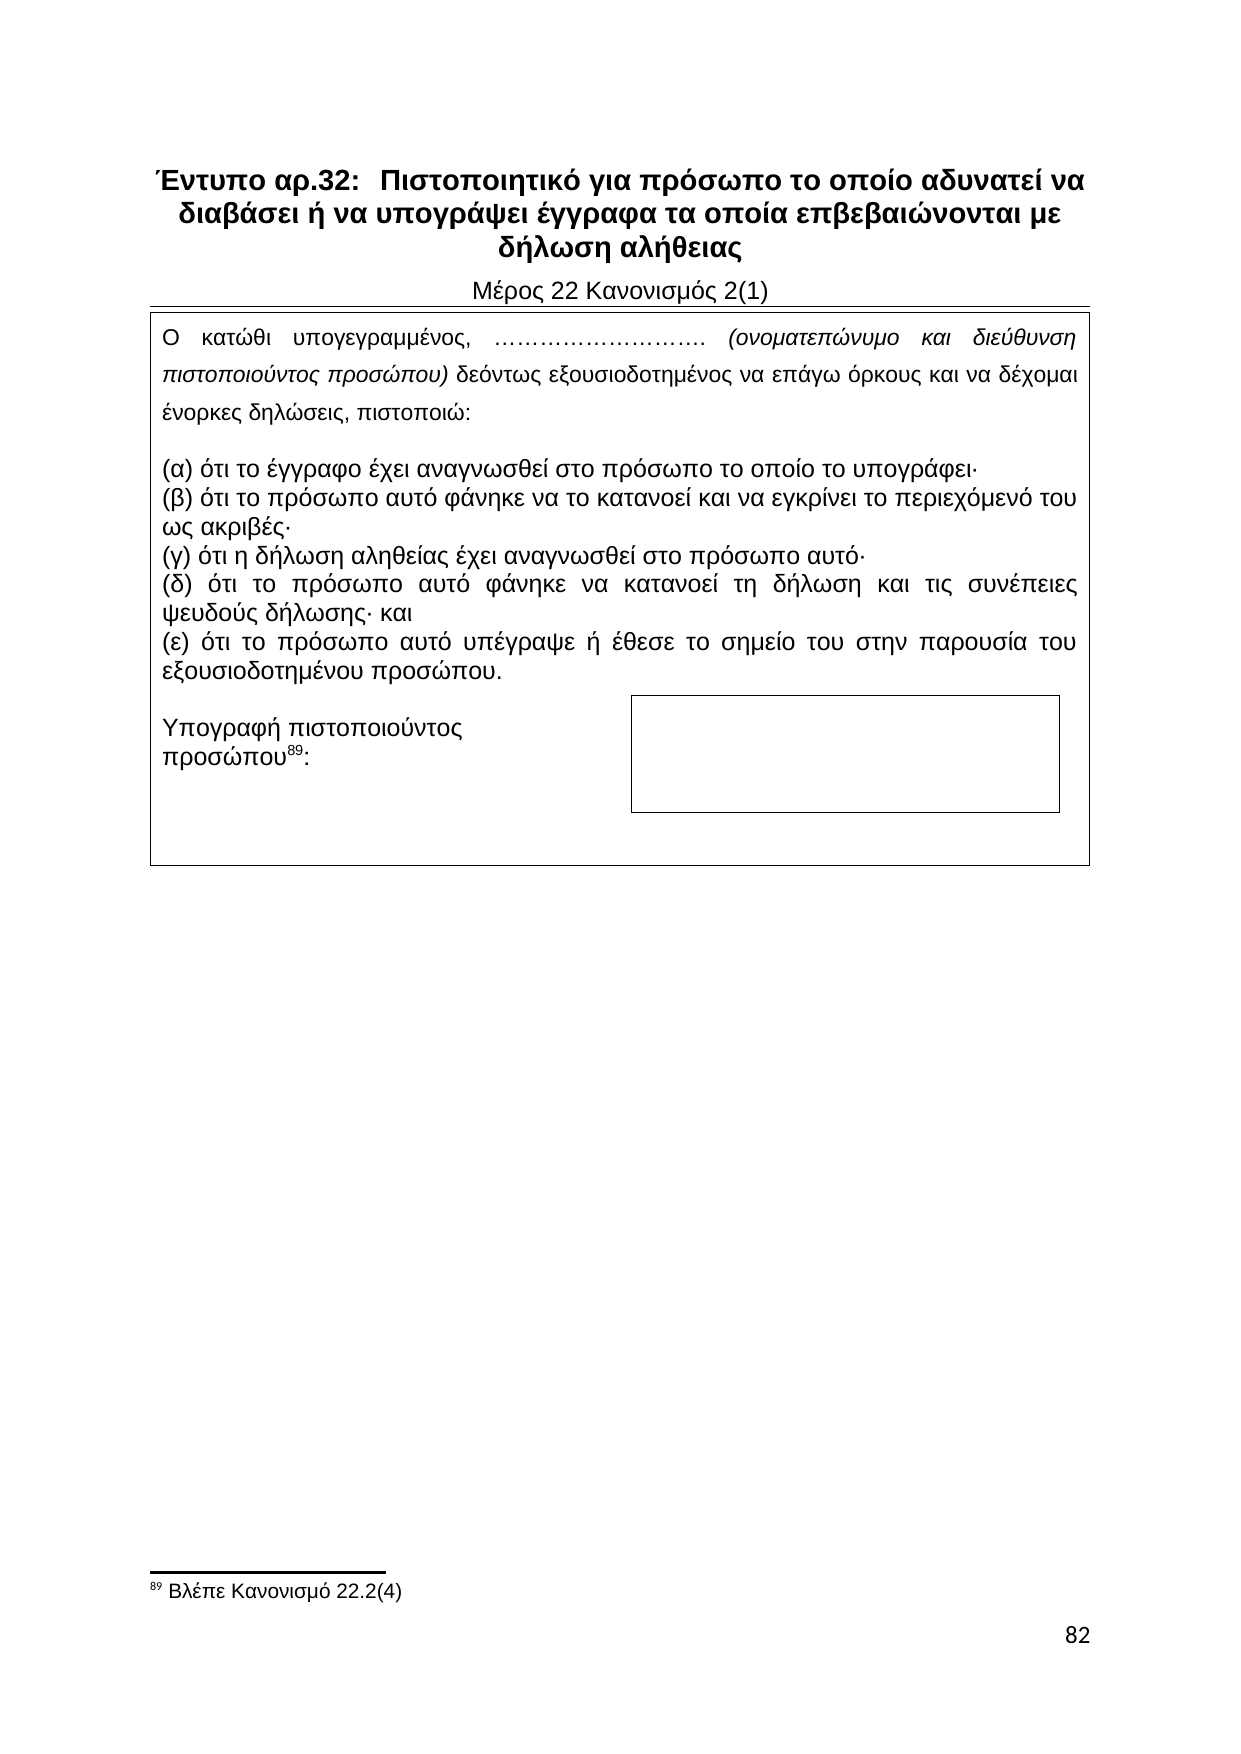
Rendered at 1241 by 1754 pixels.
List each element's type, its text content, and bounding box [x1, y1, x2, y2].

table_header Ο κατώθι υπογεγραμμένος, ………………………. (ονοματεπώνυμο και διεύθυνση πιστοποιούντος προσώπου) δεόντως εξουσιοδοτημένος να επάγω όρκους και να δέχομαι ένορκες δηλώσεις, πιστοποιώ: (α) ότι το έγγραφο έχει αναγνωσθεί στο πρόσωπο το οποίο το υπογράφει∙ (β) ότι το πρόσωπο αυτό φάνηκε να το κατανοεί και να εγκρίνει το περιεχόμενό του ως ακριβές∙ (γ) ότι η δήλωση αληθείας έχει αναγνωσθεί στο πρόσωπο αυτό∙ (δ) ότι το πρόσωπο αυτό φάνηκε να κατανοεί τη δήλωση και τις συνέπειες ψευδούς δήλωσης∙ και (ε) ότι το πρόσωπο αυτό υπέγραψε ή έθεσε το σημείο του στην παρουσία του εξουσιοδοτημένου προσώπου. Υπογραφή πιστοποιούντος προσώπου: [151, 313, 1089, 865]
subtitle Έντυπο αρ.32: Πιστοποιητικό για πρόσωπο το οποίο αδυνατεί να διαβάσει ή να υπογράψει έγγραφα τα οποία επβεβαιώνονται με δήλωση αλήθειας [150, 162, 1090, 263]
text Μέρος 22 Κανονισμός 2(1) [150, 276, 1090, 306]
